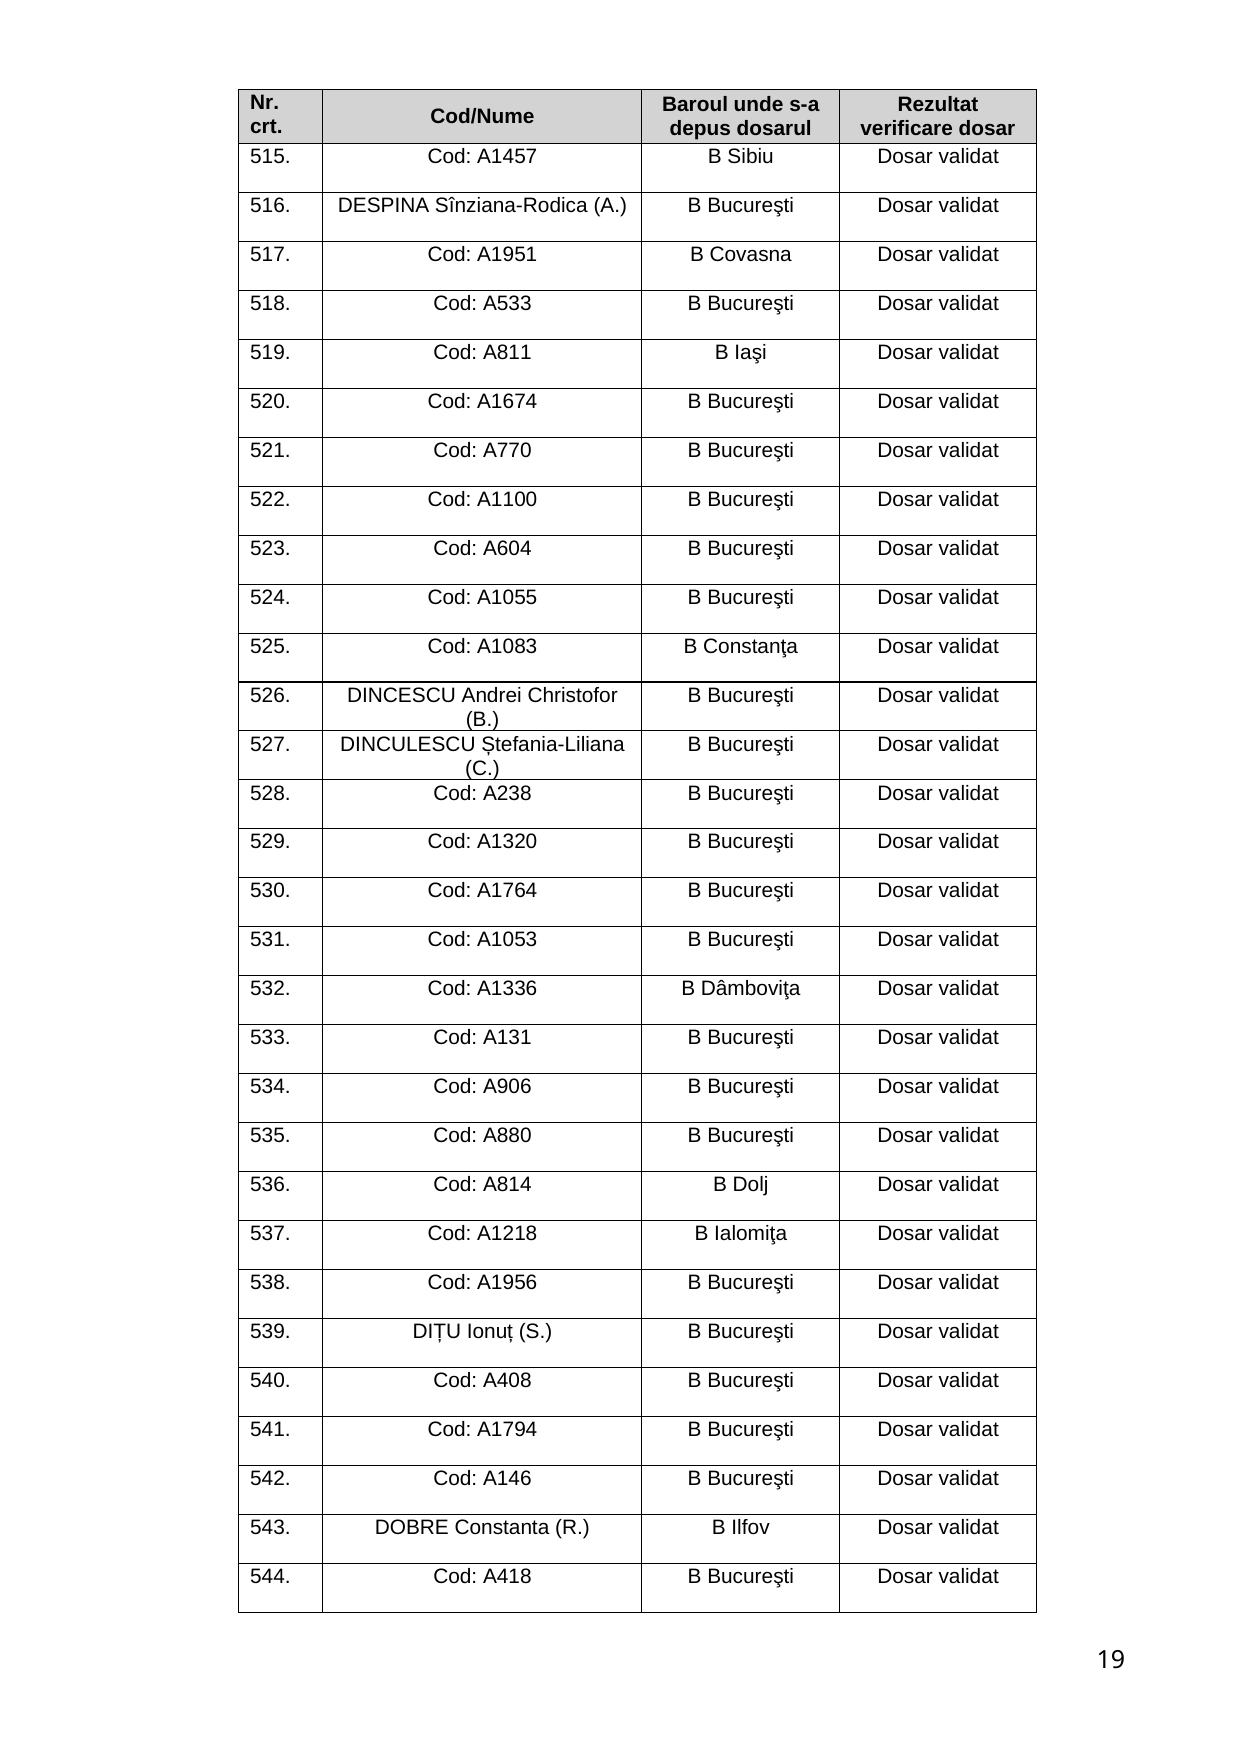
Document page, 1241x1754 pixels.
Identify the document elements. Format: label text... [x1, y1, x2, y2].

table_cell B Bucureşti [642, 780, 839, 828]
table_cell Dosar validat [840, 1564, 1036, 1612]
table_cell Dosar validat [840, 927, 1036, 975]
table_cell [239, 1515, 322, 1563]
table_cell [239, 340, 322, 388]
table_cell Dosar validat [840, 1221, 1036, 1269]
table_cell B Bucureşti [642, 438, 839, 486]
table_cell B Bucureşti [642, 1564, 839, 1612]
table_cell Dosar validat [840, 780, 1036, 828]
table_cell Dosar validat [840, 242, 1036, 290]
table_cell Cod: A770 [323, 438, 641, 486]
table_cell Dosar validat [840, 585, 1036, 632]
table_cell Cod: A131 [323, 1025, 641, 1073]
table_cell Cod: A1956 [323, 1270, 641, 1318]
table_cell Cod: A1457 [323, 144, 641, 192]
table_cell [239, 829, 322, 877]
table_cell Cod: A418 [323, 1564, 641, 1612]
table_cell B Ilfov [642, 1515, 839, 1563]
table_cell Dosar validat [840, 878, 1036, 926]
table_header Baroul unde s-a depus dosarul [642, 90, 839, 143]
table_cell B Bucureşti [642, 878, 839, 926]
table_cell Dosar validat [840, 1417, 1036, 1465]
table_cell Dosar validat [840, 731, 1036, 779]
table_cell [239, 1417, 322, 1465]
table_header Nr. crt. [239, 90, 322, 143]
table_cell [239, 536, 322, 583]
table_cell Cod: A604 [323, 536, 641, 583]
table_cell [239, 1025, 322, 1073]
table_cell B Constanţa [642, 634, 839, 681]
table_cell DESPINA Sînziana-Rodica (A.) [323, 193, 641, 241]
table_cell [239, 780, 322, 828]
table_cell Cod: A1320 [323, 829, 641, 877]
table_cell B Bucureşti [642, 1123, 839, 1171]
table_cell B Bucureşti [642, 1368, 839, 1416]
table_cell B Bucureşti [642, 193, 839, 241]
table_cell [239, 731, 322, 779]
table_cell Cod: A1083 [323, 634, 641, 681]
table_cell Cod: A811 [323, 340, 641, 388]
table_cell [239, 193, 322, 241]
table_cell Cod: A1336 [323, 976, 641, 1024]
table_cell Cod: A1218 [323, 1221, 641, 1269]
table_cell Dosar validat [840, 1172, 1036, 1220]
table_cell B Bucureşti [642, 1270, 839, 1318]
table_cell [239, 634, 322, 681]
table_cell [239, 144, 322, 192]
table_cell Cod: A408 [323, 1368, 641, 1416]
table_cell [239, 683, 322, 730]
table_cell B Bucureşti [642, 731, 839, 779]
table_cell [239, 291, 322, 339]
table_cell B Iaşi [642, 340, 839, 388]
table_cell Cod: A1055 [323, 585, 641, 632]
table_cell DIȚU Ionuț (S.) [323, 1319, 641, 1367]
table_cell B Bucureşti [642, 1466, 839, 1514]
table_cell Dosar validat [840, 536, 1036, 583]
table_cell [239, 976, 322, 1024]
table_cell Dosar validat [840, 193, 1036, 241]
table_cell [239, 1074, 322, 1122]
table_cell DINCULESCU Ștefania-Liliana (C.) [323, 731, 641, 779]
table_cell B Bucureşti [642, 585, 839, 632]
table_cell Dosar validat [840, 829, 1036, 877]
table_cell Cod: A814 [323, 1172, 641, 1220]
table_cell Cod: A1053 [323, 927, 641, 975]
table_header Cod/Nume [323, 90, 641, 143]
table_cell B Bucureşti [642, 683, 839, 730]
table_cell [239, 1368, 322, 1416]
table_cell Cod: A880 [323, 1123, 641, 1171]
table_cell Dosar validat [840, 389, 1036, 437]
table_cell B Bucureşti [642, 1319, 839, 1367]
table_cell Cod: A1100 [323, 487, 641, 534]
table_cell [239, 242, 322, 290]
table_cell B Bucureşti [642, 389, 839, 437]
table_cell [239, 389, 322, 437]
table_cell Dosar validat [840, 1515, 1036, 1563]
table_cell DINCESCU Andrei Christofor (B.) [323, 683, 641, 730]
table_cell Cod: A1951 [323, 242, 641, 290]
table_cell Dosar validat [840, 1025, 1036, 1073]
table_cell B Bucureşti [642, 1417, 839, 1465]
table_cell B Dâmboviţa [642, 976, 839, 1024]
table_cell Dosar validat [840, 1368, 1036, 1416]
table_cell Dosar validat [840, 1123, 1036, 1171]
table_cell Cod: A146 [323, 1466, 641, 1514]
table_cell Cod: A533 [323, 291, 641, 339]
table_cell Dosar validat [840, 291, 1036, 339]
table_cell [239, 1172, 322, 1220]
table_cell [239, 927, 322, 975]
table_cell B Bucureşti [642, 1025, 839, 1073]
table_cell B Dolj [642, 1172, 839, 1220]
table_cell Cod: A906 [323, 1074, 641, 1122]
table_cell [239, 1270, 322, 1318]
table_cell Cod: A238 [323, 780, 641, 828]
table_cell Dosar validat [840, 340, 1036, 388]
table_cell B Bucureşti [642, 829, 839, 877]
table_cell Dosar validat [840, 144, 1036, 192]
table_cell [239, 438, 322, 486]
table_cell B Bucureşti [642, 487, 839, 534]
table_cell Dosar validat [840, 634, 1036, 681]
table_header Rezultat verificare dosar [840, 90, 1036, 143]
table_cell Cod: A1764 [323, 878, 641, 926]
table_cell [239, 1466, 322, 1514]
table_cell [239, 878, 322, 926]
table_cell B Bucureşti [642, 536, 839, 583]
table_cell Dosar validat [840, 438, 1036, 486]
table_cell [239, 487, 322, 534]
table_cell B Covasna [642, 242, 839, 290]
table_cell [239, 1564, 322, 1612]
table_cell Cod: A1794 [323, 1417, 641, 1465]
table_cell [239, 1123, 322, 1171]
table_cell Cod: A1674 [323, 389, 641, 437]
table_cell [239, 1319, 322, 1367]
table_cell B Bucureşti [642, 927, 839, 975]
table_cell B Sibiu [642, 144, 839, 192]
table_cell B Bucureşti [642, 1074, 839, 1122]
table_cell Dosar validat [840, 1270, 1036, 1318]
table_cell Dosar validat [840, 1466, 1036, 1514]
table_cell DOBRE Constanta (R.) [323, 1515, 641, 1563]
table_cell Dosar validat [840, 1074, 1036, 1122]
table_cell Dosar validat [840, 1319, 1036, 1367]
table_cell Dosar validat [840, 487, 1036, 534]
table_cell B Ialomiţa [642, 1221, 839, 1269]
table_cell Dosar validat [840, 683, 1036, 730]
table_cell Dosar validat [840, 976, 1036, 1024]
table_cell [239, 1221, 322, 1269]
table_cell B Bucureşti [642, 291, 839, 339]
table_cell [239, 585, 322, 632]
